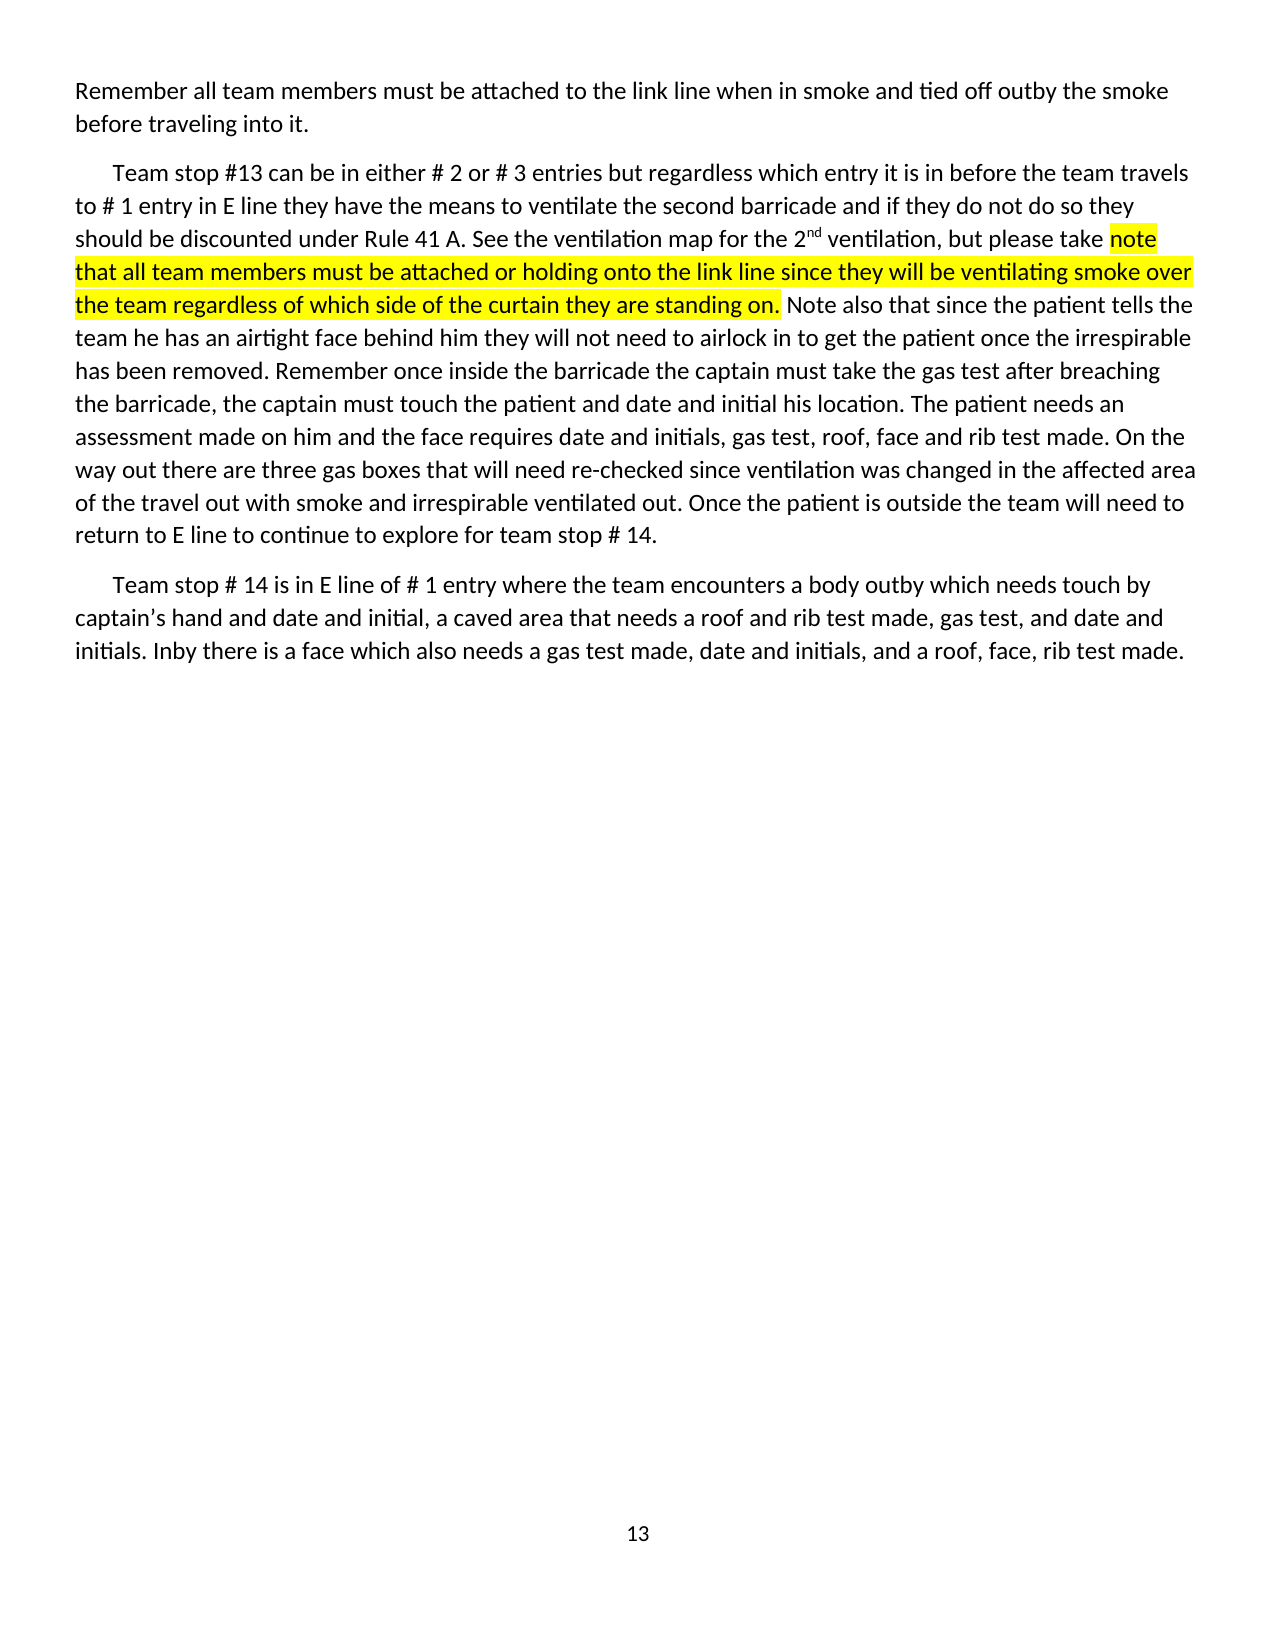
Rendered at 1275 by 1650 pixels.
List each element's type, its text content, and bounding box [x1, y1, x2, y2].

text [75, 75, 1200, 138]
text Team stop # 14 is in E line of # 1 entry where the team encounters a body outby which needs touch by captain’s hand and date and initial, a caved area that needs a roof and rib test made, gas test, and date and initials. Inby there is a face which also needs a gas test made, date and initials, and a roof, face, rib test made. [75, 569, 1200, 666]
text Team stop #13 can be in either # 2 or # 3 entries but regardless which entry it is in before the team travels to # 1 entry in E line they have the means to ventilate the second barricade and if they do not do so they should be discounted under Rule 41 A. See the ventilation map for the 2nd ventilation, but please take note that all team members must be attached or holding onto the link line since they will be ventilating smoke over the team regardless of which side of the curtain they are standing on. Note also that since the patient tells the team he has an airtight face behind him they will not need to airlock in to get the patient once the irrespirable has been removed. Remember once inside the barricade the captain must take the gas test after breaching the barricade, the captain must touch the patient and date and initial his location. The patient needs an assessment made on him and the face requires date and initials, gas test, roof, face and rib test made. On the way out there are three gas boxes that will need re-checked since ventilation was changed in the affected area of the travel out with smoke and irrespirable ventilated out. Once the patient is outside the team will need to return to E line to continue to explore for team stop # 14. [75, 157, 1200, 550]
